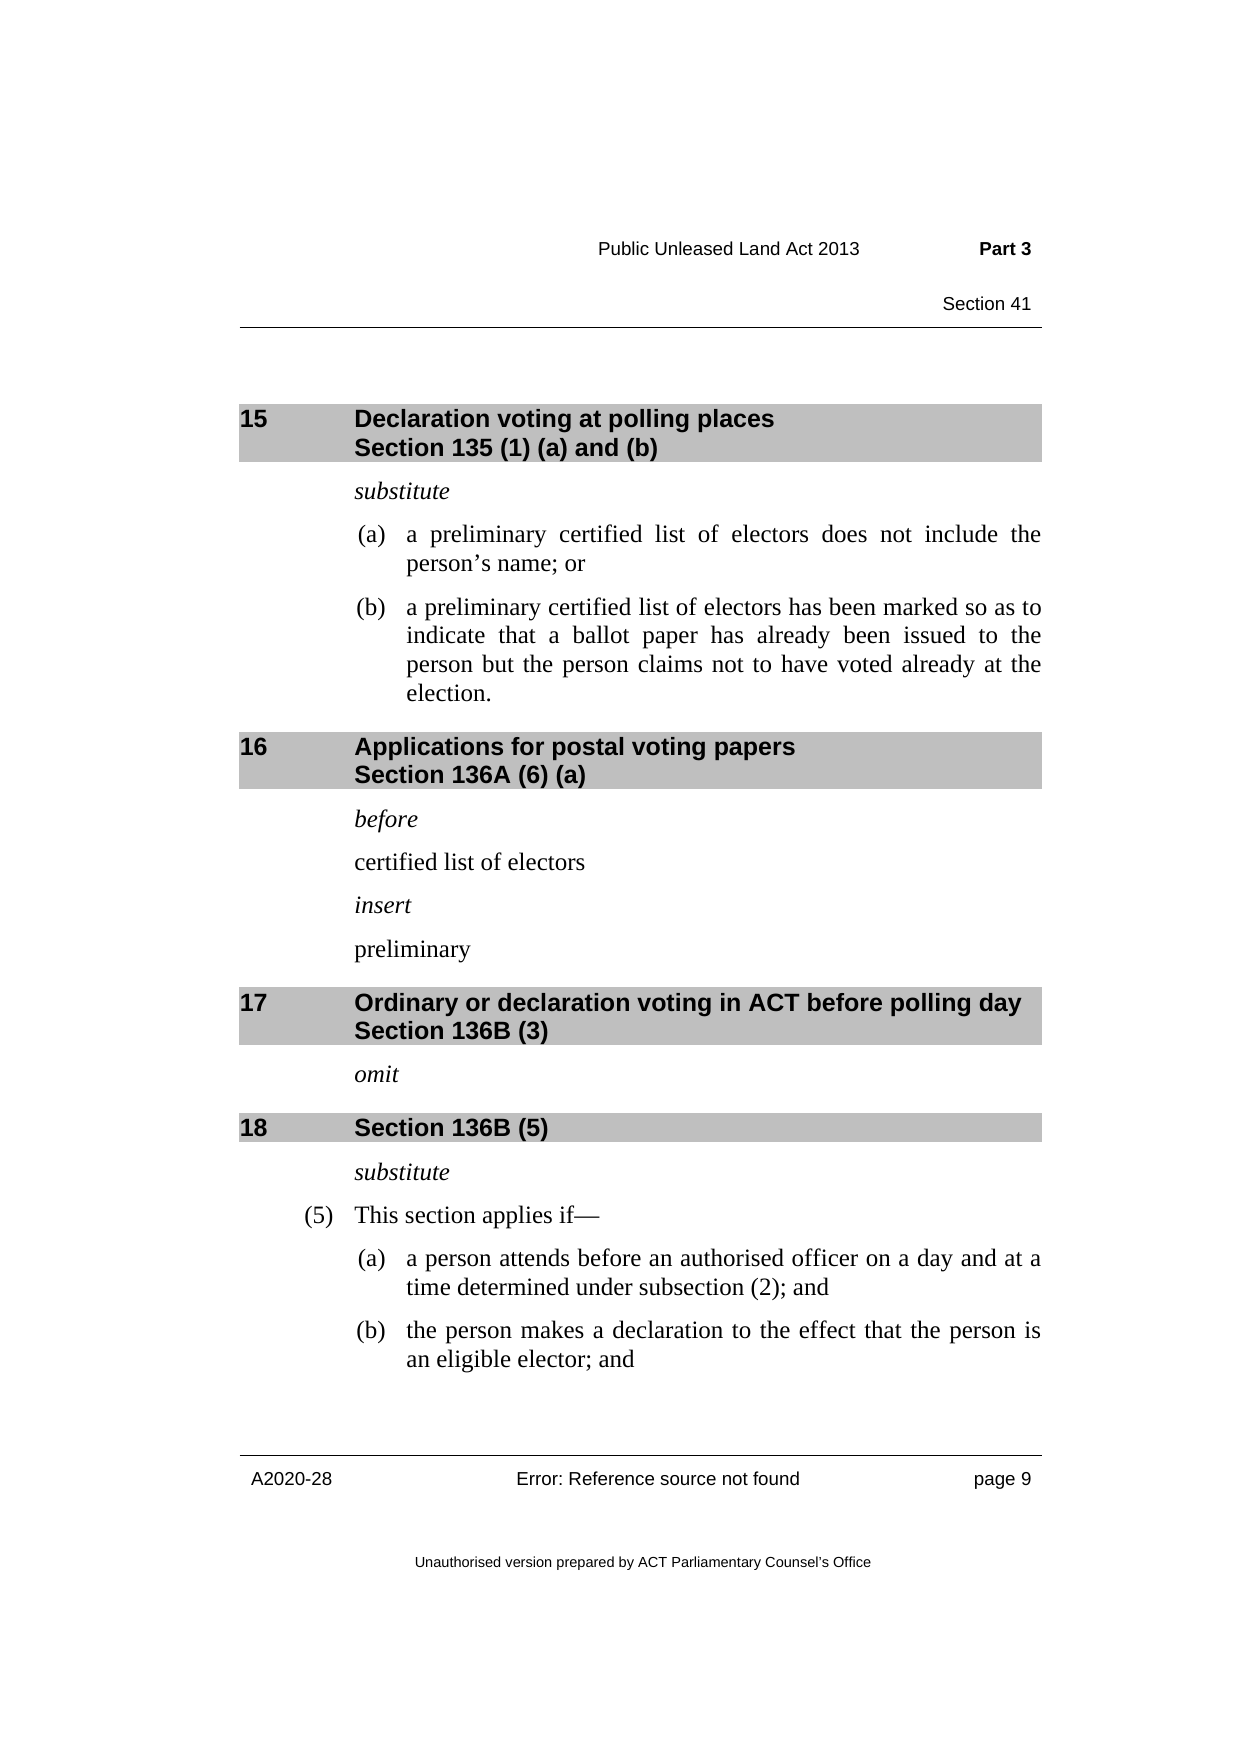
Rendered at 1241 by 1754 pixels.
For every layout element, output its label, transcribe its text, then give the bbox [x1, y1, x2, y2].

text (5) This section applies if— [239, 1200, 1042, 1229]
text (a) a person attends before an authorised officer on a day and at a time determined under subsection (2); and [239, 1243, 1042, 1301]
text omit [354, 1059, 1042, 1088]
text 15 Declaration voting at polling places Section 135 (1) (a) and (b) [239, 404, 1042, 462]
text (a) a preliminary certified list of electors does not include the person’s name; or [239, 519, 1042, 577]
text (b) a preliminary certified list of electors has been marked so as to indicate that a ballot paper has already been issued to the person but the person claims not to have voted already at the election. [239, 592, 1042, 707]
text 17 Ordinary or declaration voting in ACT before polling day Section 136B (3) [239, 987, 1042, 1045]
text before [354, 804, 1042, 832]
text substitute [354, 1157, 1042, 1185]
text substitute [354, 476, 1042, 505]
text 16 Applications for postal voting papers Section 136A (6) (a) [239, 732, 1042, 789]
text preliminary [354, 934, 1042, 962]
text insert [354, 890, 1042, 919]
text certified list of electors [354, 847, 1042, 876]
text 18 Section 136B (5) [239, 1113, 1042, 1142]
text (b) the person makes a declaration to the effect that the person is an eligible elector; and [239, 1315, 1042, 1373]
